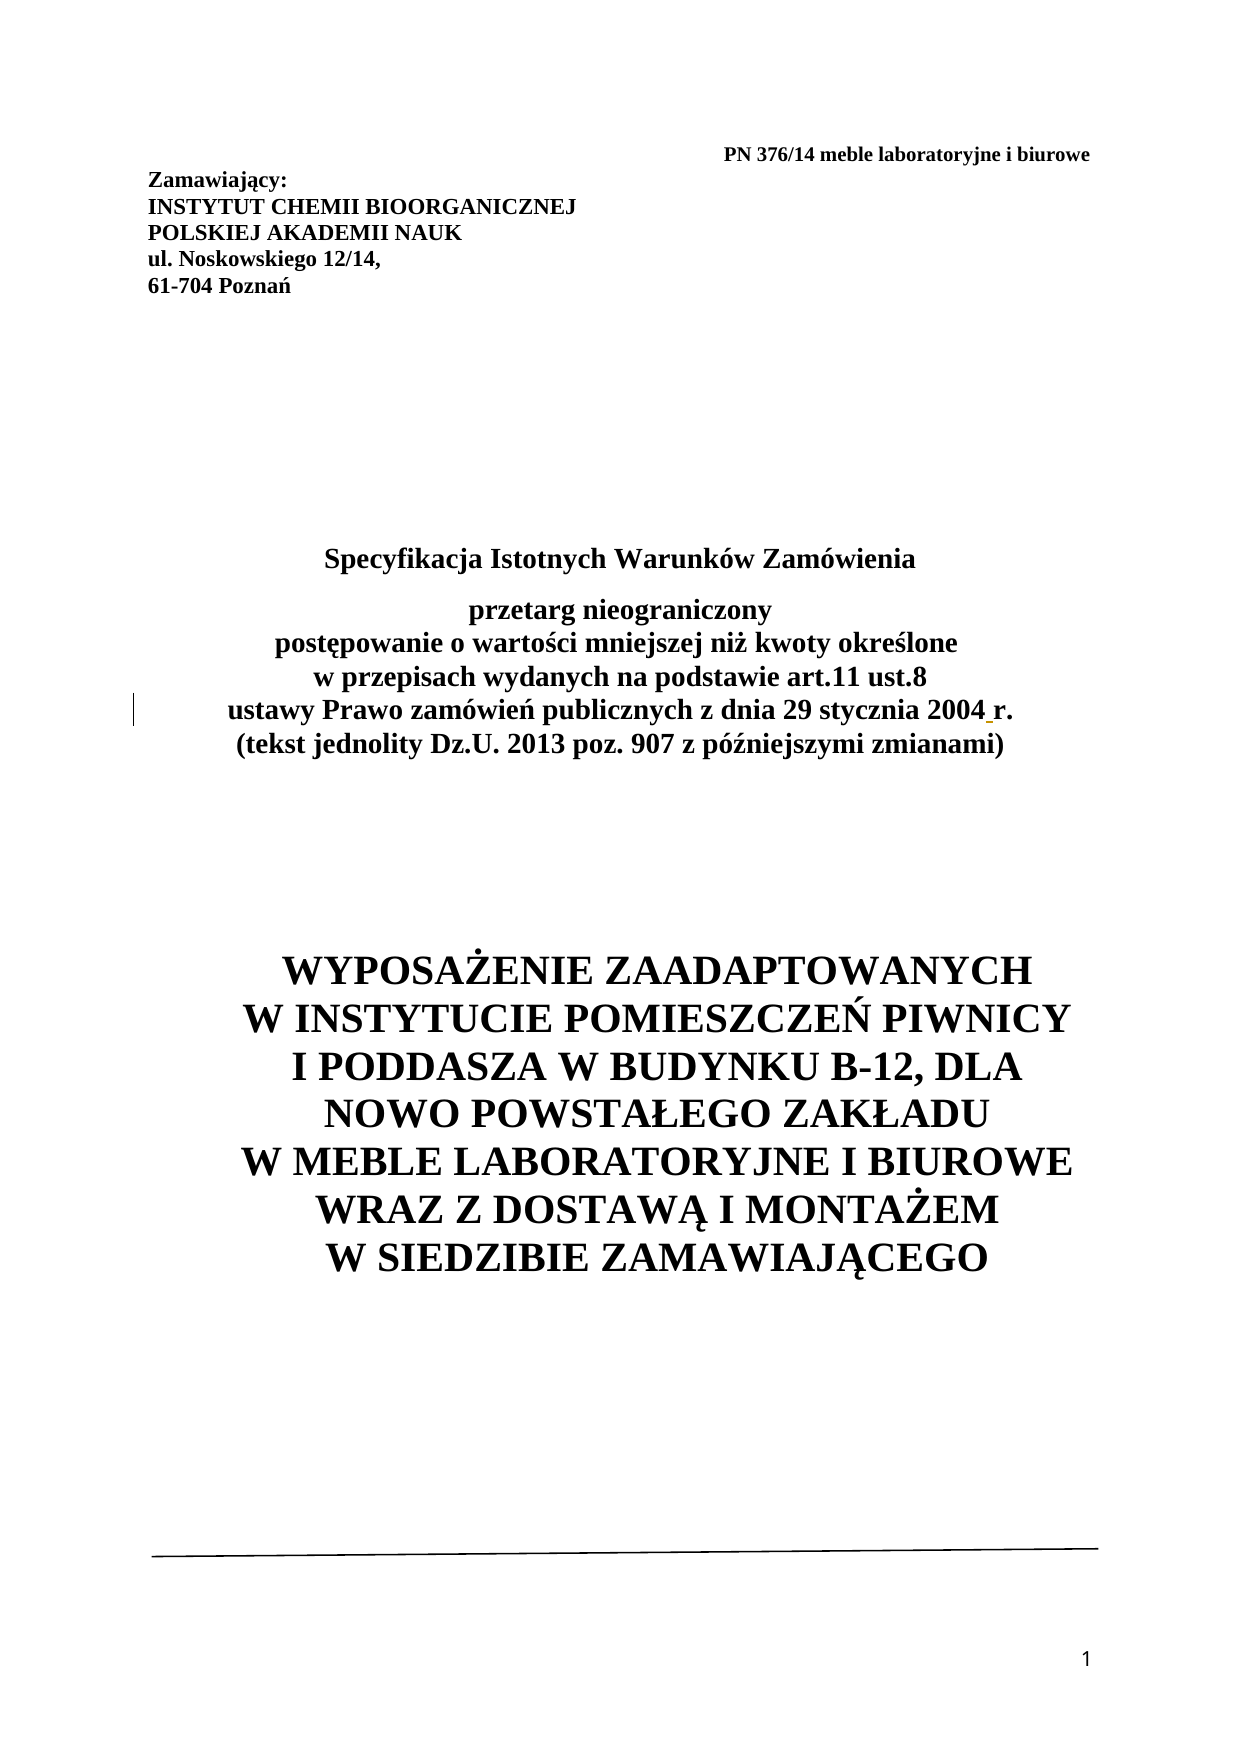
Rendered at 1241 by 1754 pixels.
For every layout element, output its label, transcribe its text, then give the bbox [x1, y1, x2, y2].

text 61-704 Poznań [148, 272, 1092, 298]
text ul. Noskowskiego 12/14, [148, 246, 1092, 272]
text przetarg nieograniczony [148, 592, 1092, 625]
text (tekst jednolity Dz.U. 2013 poz. 907 z późniejszymi zmianami) [148, 726, 1092, 759]
text INSTYTUT CHEMII BIOORGANICZNEJ [148, 193, 1092, 219]
text Specyfikacja Istotnych Warunków Zamówienia [148, 542, 1092, 575]
text POLSKIEJ AKADEMII NAUK [148, 219, 1092, 246]
text ustawy Prawo zamówień publicznych z dnia 29 stycznia 2004r. [148, 692, 1092, 726]
text postępowanie o wartości mniejszej niż kwoty określone w przepisach wydanych na podstawie art.11 ust.8 [148, 625, 1092, 692]
text WYPOSAŻENIE ZAADAPTOWANYCH W INSTYTUCIE POMIESZCZEŃ PIWNICY I PODDASZA W BUDYNKU B-12, DLA NOWO POWSTAŁEGO ZAKŁADU W MEBLE LABORATORYJNE I BIUROWE WRAZ Z DOSTAWĄ I MONTAŻEM W SIEDZIBIE ZAMAWIAJĄCEGO [222, 945, 1092, 1281]
text Zamawiający: [148, 166, 1092, 193]
